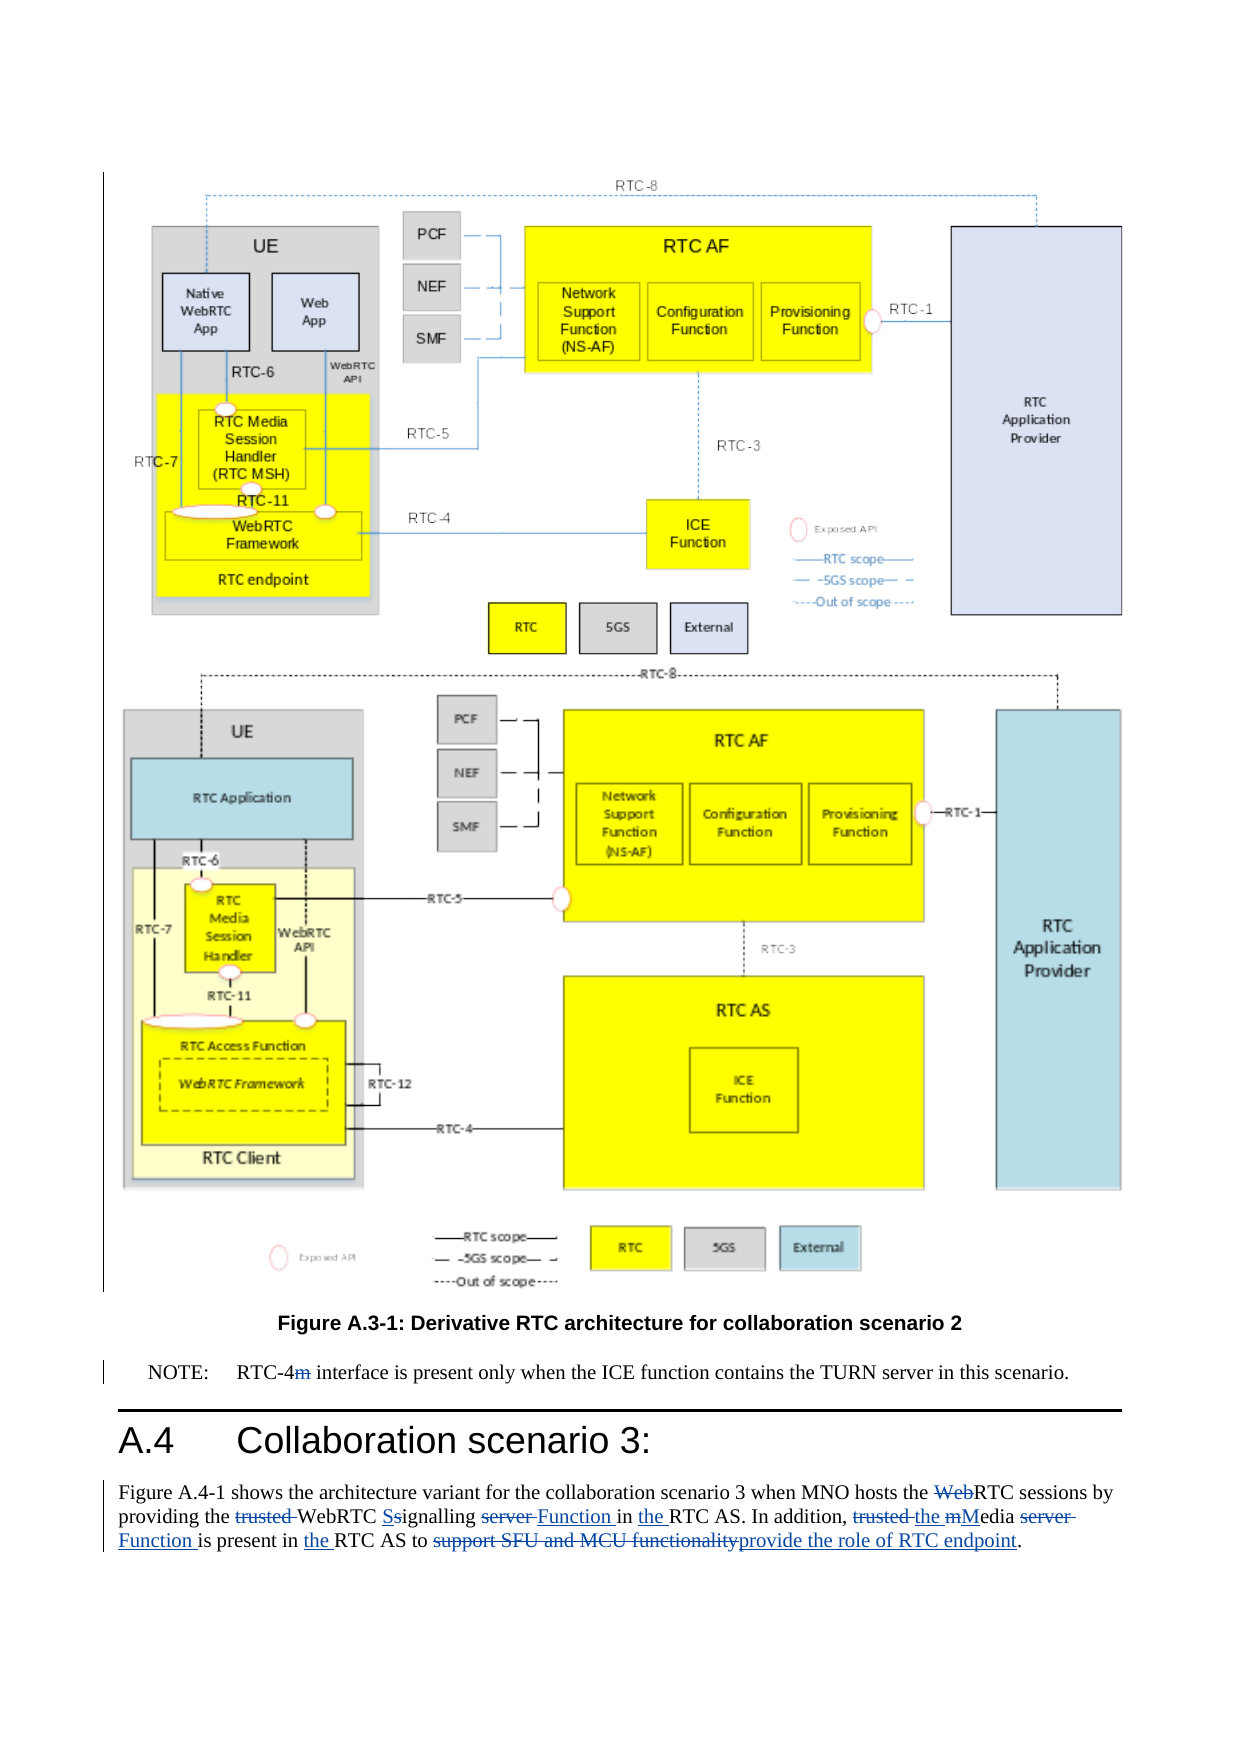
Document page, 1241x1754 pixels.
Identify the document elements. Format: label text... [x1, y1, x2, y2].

subtitle A.4 Collaboration scenario 3: [118, 1412, 1122, 1461]
text NOTE: RTC-4 interface is present only when the ICE function contains the TURN server in this scenario. [148, 1360, 1122, 1384]
text Figure A.4-1 shows the architecture variant for the collaboration scenario 3 when MNO hosts the RTC sessions by providing the WebRTC ignalling in RTC AS. In addition, edia is present in RTC AS to . [118, 1480, 1122, 1552]
text Figure A.3-1: Derivative RTC architecture for collaboration scenario 2 [118, 1311, 1122, 1335]
